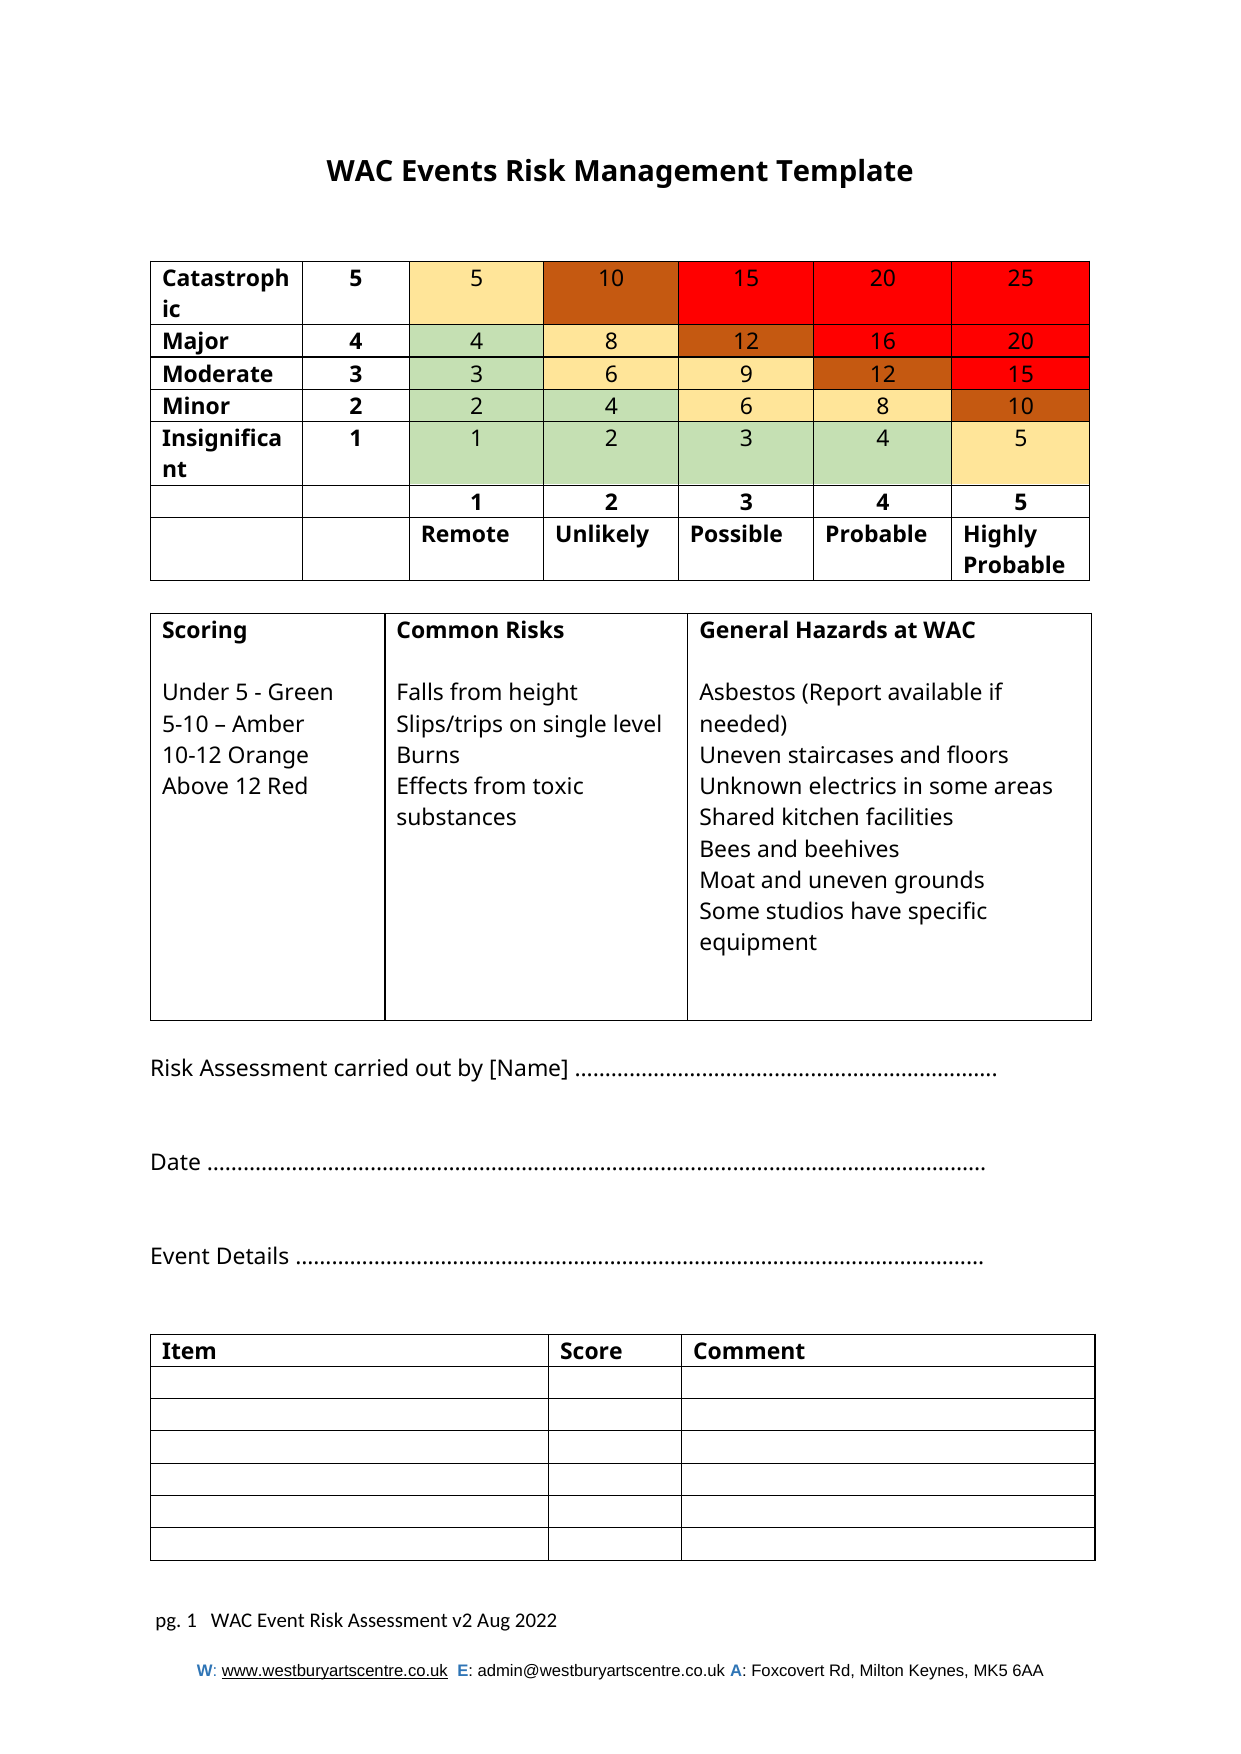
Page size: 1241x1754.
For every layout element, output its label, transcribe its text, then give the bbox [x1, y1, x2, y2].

table_cell [682, 1464, 1094, 1495]
table_cell 2 [303, 390, 409, 421]
table_cell Highly Probable [952, 518, 1089, 580]
table_cell [151, 486, 302, 517]
table_cell 15 [952, 358, 1089, 389]
table_cell Moderate [151, 358, 302, 389]
table_cell Possible [679, 518, 813, 580]
table_cell 8 [544, 325, 678, 356]
table_header 5 [410, 262, 543, 324]
table_cell 12 [814, 358, 951, 389]
table_cell [549, 1528, 681, 1559]
table_cell [682, 1399, 1094, 1430]
text Date ………………………………………………………………………………………………………………… [150, 1146, 1090, 1177]
table_header Common Risks Falls from height Slips/trips on single level Burns Effects from toxic substances [386, 614, 687, 1020]
text WAC Events Risk Management Template [150, 150, 1090, 190]
table_header Comment [682, 1335, 1094, 1366]
table_header 25 [952, 262, 1089, 324]
table_header 15 [679, 262, 813, 324]
table_cell 1 [410, 422, 543, 484]
table_header 10 [544, 262, 678, 324]
table_cell [549, 1496, 681, 1527]
table_cell [682, 1496, 1094, 1527]
table_cell [303, 486, 409, 517]
table_cell 9 [679, 358, 813, 389]
table_cell 1 [410, 486, 543, 517]
table_cell [151, 1496, 548, 1527]
table_cell 3 [410, 358, 543, 389]
table_cell [151, 1431, 548, 1463]
table_cell 4 [410, 325, 543, 356]
table_cell [151, 1367, 548, 1398]
table_cell [549, 1367, 681, 1398]
text Risk Assessment carried out by [Name] ……………………………………………………………. [150, 1052, 1090, 1083]
table_cell 2 [410, 390, 543, 421]
table_cell 20 [952, 325, 1089, 356]
table_cell 1 [303, 422, 409, 484]
table_cell [549, 1399, 681, 1430]
table_cell 4 [544, 390, 678, 421]
table_cell 4 [303, 325, 409, 356]
table_cell Unlikely [544, 518, 678, 580]
table_cell 6 [544, 358, 678, 389]
table_cell 4 [814, 486, 951, 517]
table_cell [549, 1464, 681, 1495]
text Event Details …………………………………………………………………………………………………… [150, 1240, 1090, 1271]
table_header 20 [814, 262, 951, 324]
table_cell 6 [679, 390, 813, 421]
table_header Scoring Under 5 - Green 5-10 – Amber 10-12 Orange Above 12 Red [151, 614, 384, 1020]
table_cell 2 [544, 486, 678, 517]
table_header General Hazards at WAC Asbestos (Report available if needed) Uneven staircases and floors Unknown electrics in some areas Shared kitchen facilities Bees and beehives Moat and uneven grounds Some studios have specific equipment [688, 614, 1091, 1020]
table_cell [151, 1528, 548, 1559]
table_cell 2 [544, 422, 678, 484]
table_cell [151, 1464, 548, 1495]
table_cell 3 [679, 486, 813, 517]
table_cell 3 [303, 358, 409, 389]
table_cell 5 [952, 422, 1089, 484]
table_header Score [549, 1335, 681, 1366]
table_header 5 [303, 262, 409, 324]
table_header Catastrophic [151, 262, 302, 324]
table_cell 16 [814, 325, 951, 356]
table_cell Insignificant [151, 422, 302, 484]
table_cell 4 [814, 422, 951, 484]
table_cell Minor [151, 390, 302, 421]
table_cell [303, 518, 409, 580]
table_cell 10 [952, 390, 1089, 421]
table_cell [151, 1399, 548, 1430]
table_cell [682, 1367, 1094, 1398]
table_cell Major [151, 325, 302, 356]
table_cell 12 [679, 325, 813, 356]
table_cell 3 [679, 422, 813, 484]
table_cell [682, 1431, 1094, 1463]
table_cell Probable [814, 518, 951, 580]
table_cell [549, 1431, 681, 1463]
table_cell 5 [952, 486, 1089, 517]
table_cell [151, 518, 302, 580]
table_cell Remote [410, 518, 543, 580]
table_header Item [151, 1335, 548, 1366]
table_cell [682, 1528, 1094, 1559]
table_cell 8 [814, 390, 951, 421]
